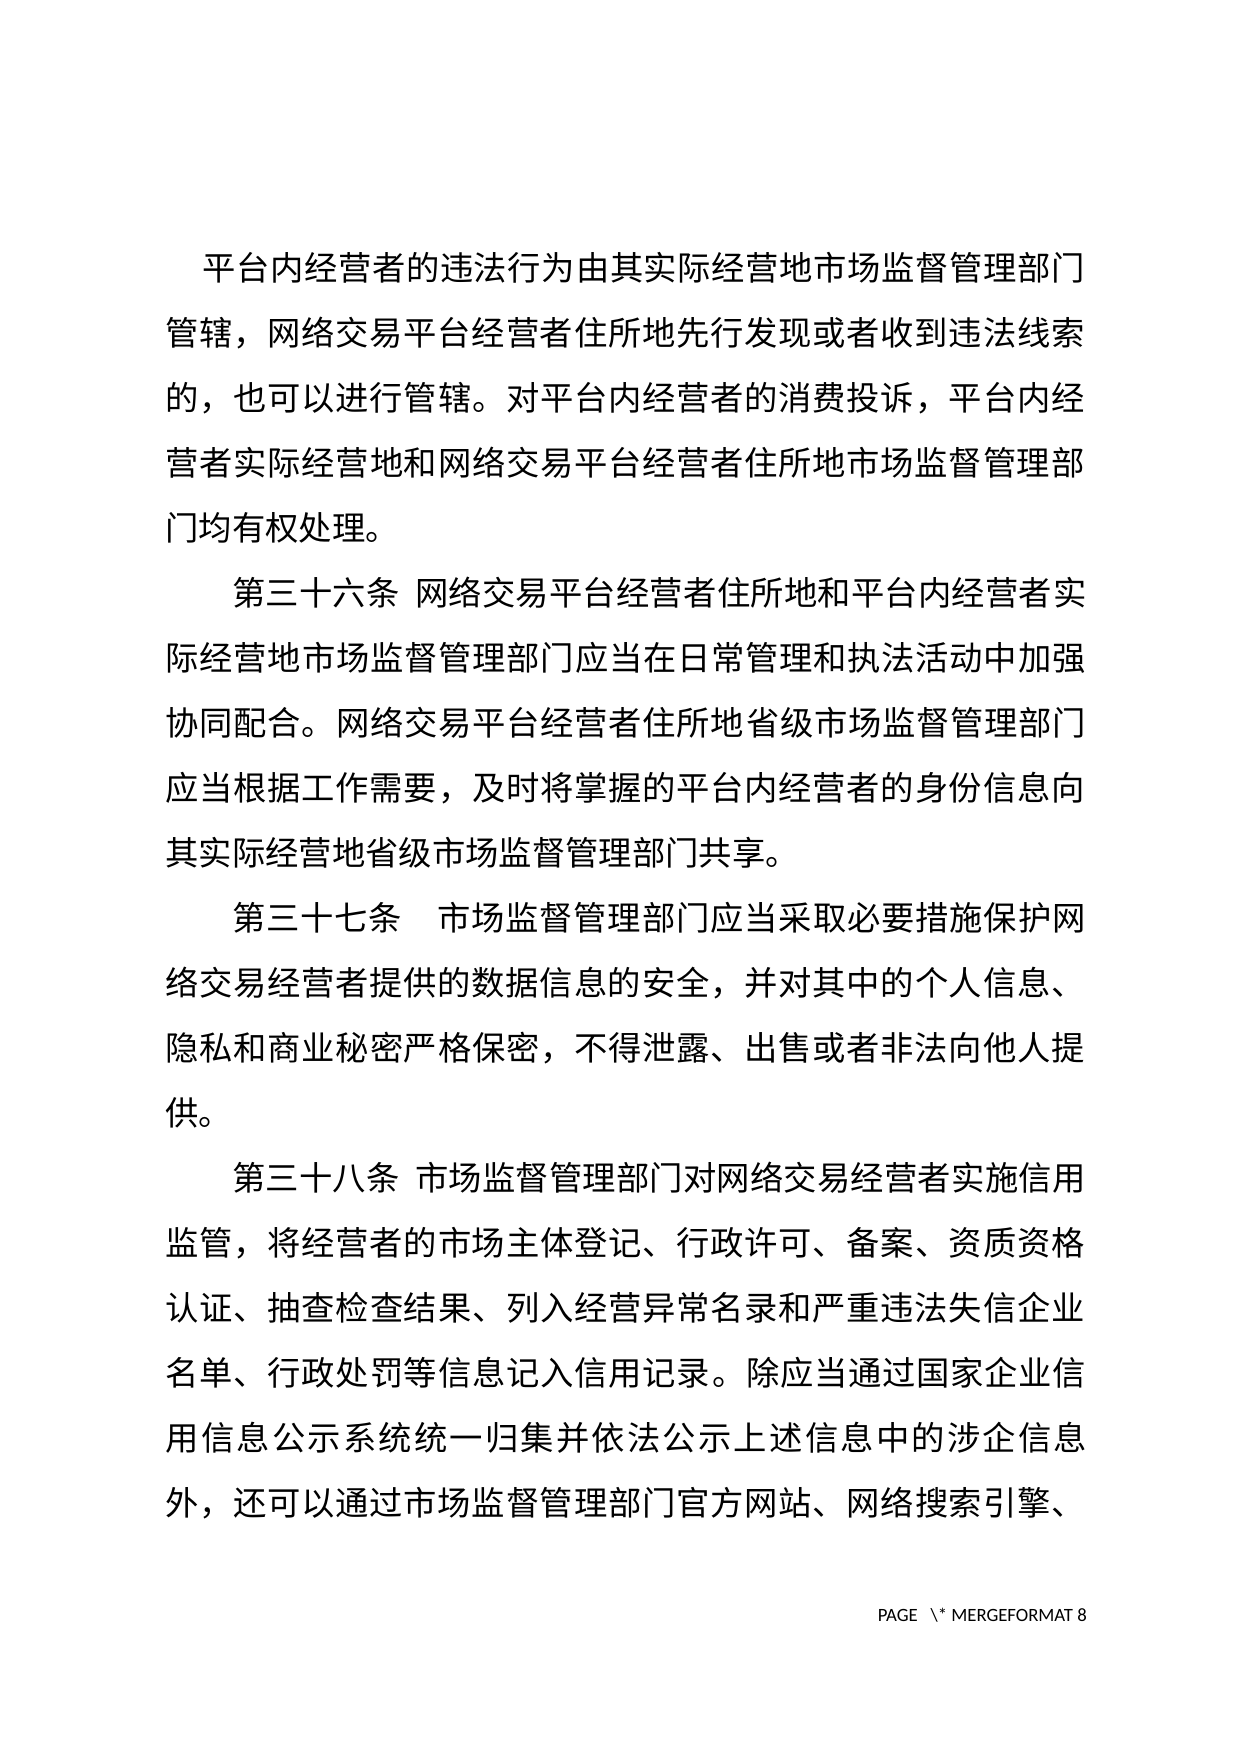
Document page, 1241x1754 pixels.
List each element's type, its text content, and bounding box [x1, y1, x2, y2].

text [165, 1143, 1087, 1533]
text 第三十七条 市场监督管理部门应当采取必要措施保护网络交易经营者提供的数据信息的安全，并对其中的个人信息、隐私和商业秘密严格保密，不得泄露、出售或者非法向他人提供。 [165, 883, 1087, 1143]
text 平台内经营者的违法行为由其实际经营地市场监督管理部门管辖，网络交易平台经营者住所地先行发现或者收到违法线索的，也可以进行管辖。对平台内经营者的消费投诉，平台内经营者实际经营地和网络交易平台经营者住所地市场监督管理部门均有权处理。 [165, 233, 1087, 558]
text 第三十六条 网络交易平台经营者住所地和平台内经营者实际经营地市场监督管理部门应当在日常管理和执法活动中加强协同配合。网络交易平台经营者住所地省级市场监督管理部门应当根据工作需要，及时将掌握的平台内经营者的身份信息向其实际经营地省级市场监督管理部门共享。 [165, 558, 1087, 883]
